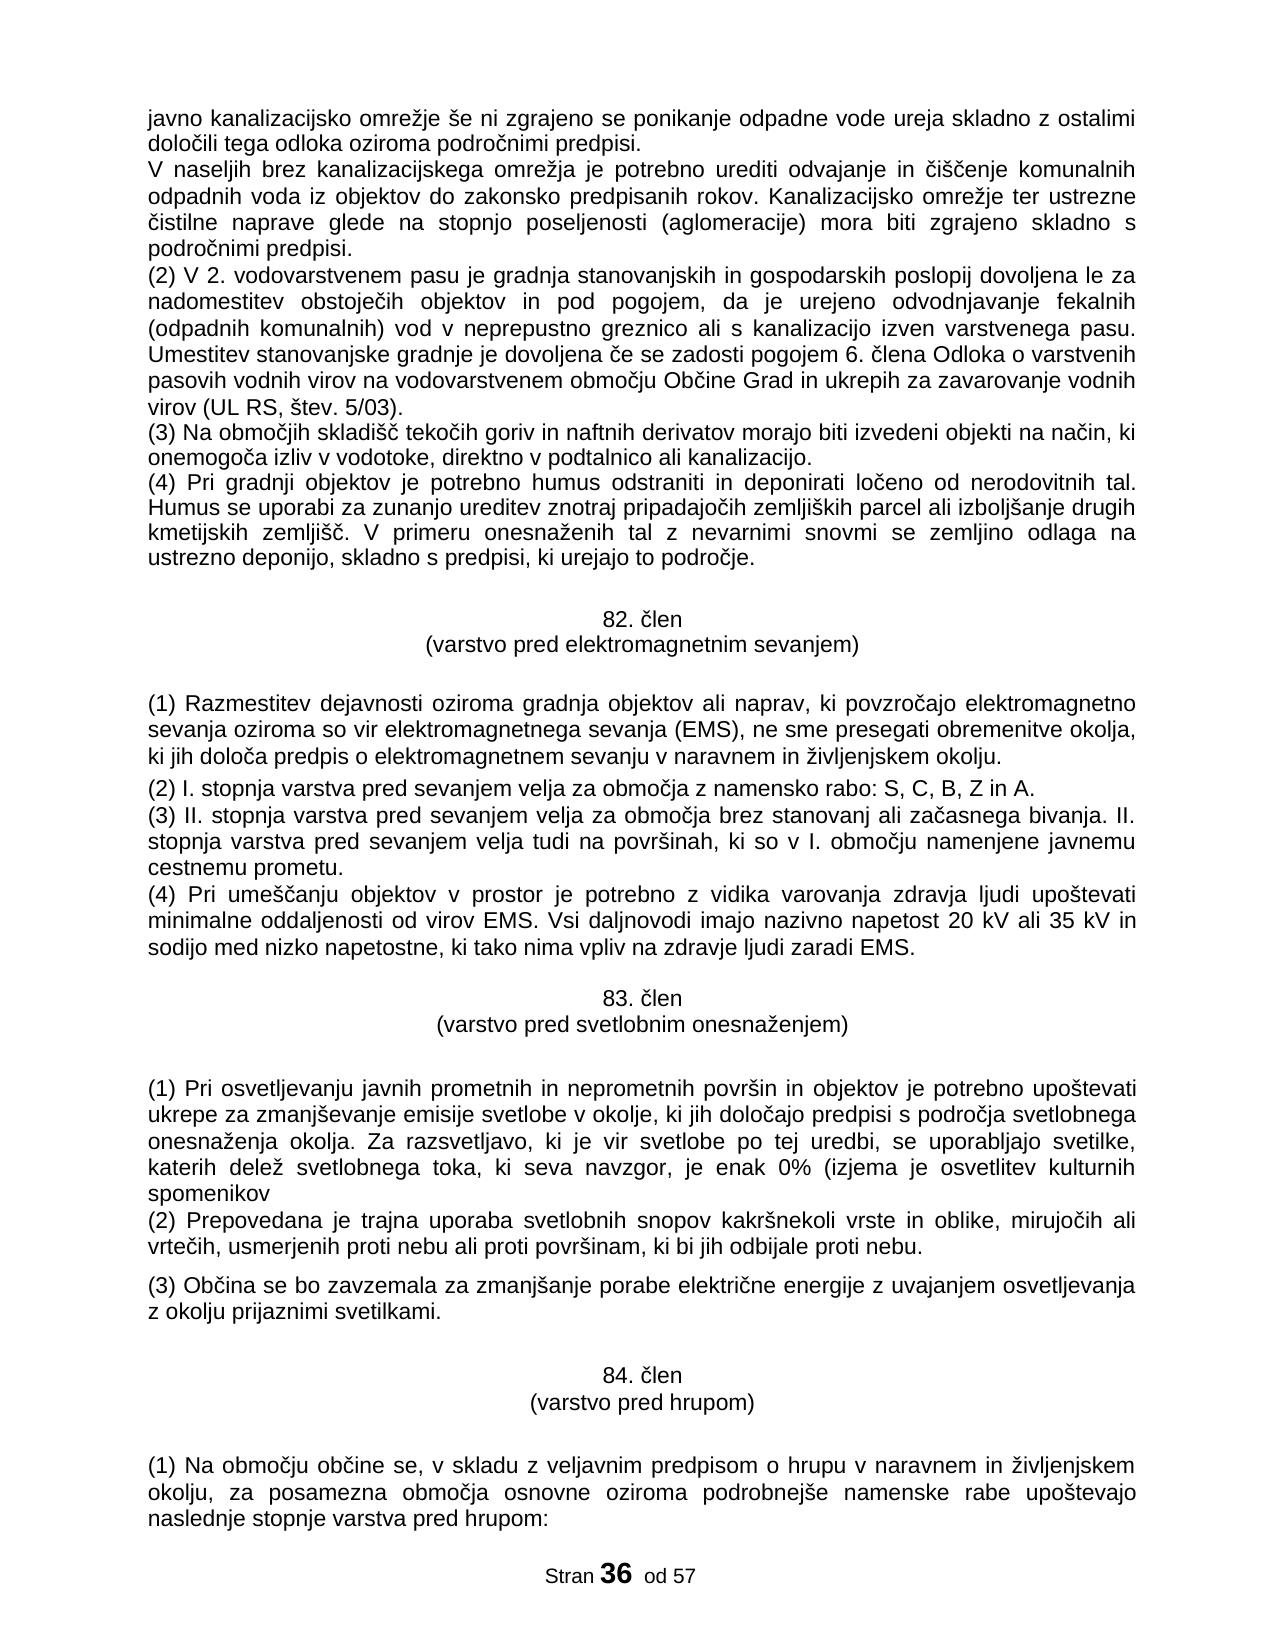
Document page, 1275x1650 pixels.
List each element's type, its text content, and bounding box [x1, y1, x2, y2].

text (4) Pri umeščanju objektov v prostor je potrebno z vidika varovanja zdravja ljudi upoštevati minimalne oddaljenosti od virov EMS. Vsi daljnovodi imajo nazivno napetost 20 kV ali 35 kV in sodijo med nizko napetostne, ki tako nima vpliv na zdravje ljudi zaradi EMS. [148, 881, 1137, 960]
text (3) Občina se bo zavzemala za zmanjšanje porabe električne energije z uvajanjem osvetljevanja z okolju prijaznimi svetilkami. [148, 1272, 1137, 1325]
text (2) V 2. vodovarstvenem pasu je gradnja stanovanjskih in gospodarskih poslopij dovoljena le za nadomestitev obstoječih objektov in pod pogojem, da je urejeno odvodnjavanje fekalnih (odpadnih komunalnih) vod v neprepustno greznico ali s kanalizacijo izven varstvenega pasu. Umestitev stanovanjske gradnje je dovoljena če se zadosti pogojem 6. člena Odloka o varstvenih pasovih vodnih virov na vodovarstvenem območju Občine Grad in ukrepih za zavarovanje vodnih virov (UL RS, štev. 5/03). [148, 262, 1137, 420]
text V naseljih brez kanalizacijskega omrežja je potrebno urediti odvajanje in čiščenje komunalnih odpadnih voda iz objektov do zakonsko predpisanih rokov. Kanalizacijsko omrežje ter ustrezne čistilne naprave glede na stopnjo poseljenosti (aglomeracije) mora biti zgrajeno skladno s področnimi predpisi. [148, 156, 1137, 262]
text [148, 106, 1137, 156]
text (2) Prepovedana je trajna uporaba svetlobnih snopov kakršnekoli vrste in oblike, mirujočih ali vrtečih, usmerjenih proti nebu ali proti površinam, ki bi jih odbijale proti nebu. [148, 1207, 1137, 1259]
subtitle člen (varstvo pred elektromagnetnim sevanjem) [148, 607, 1137, 657]
text (1) Na območju občine se, v skladu z veljavnim predpisom o hrupu v naravnem in življenjskem okolju, za posamezna območja osnovne oziroma podrobnejše namenske rabe upoštevajo naslednje stopnje varstva pred hrupom: [148, 1452, 1137, 1531]
text (varstvo pred hrupom) [148, 1388, 1137, 1415]
text (2) I. stopnja varstva pred sevanjem velja za območja z namensko rabo: S, C, B, Z in A. [148, 775, 1137, 802]
text (4) Pri gradnji objektov je potrebno humus odstraniti in deponirati ločeno od nerodovitnih tal. Humus se uporabi za zunanjo ureditev znotraj pripadajočih zemljiških parcel ali izboljšanje drugih kmetijskih zemljišč. V primeru onesnaženih tal z nevarnimi snovmi se zemljino odlaga na ustrezno deponijo, skladno s predpisi, ki urejajo to področje. [148, 470, 1137, 570]
list (3) II. stopnja varstva pred sevanjem velja za območja brez stanovanj ali začasnega bivanja. II. stopnja varstva pred sevanjem velja tudi na površinah, ki so v I. območju namenjene javnemu cestnemu prometu. [148, 802, 1137, 881]
text (varstvo pred svetlobnim onesnaženjem) [148, 1011, 1137, 1037]
text (1) Razmestitev dejavnosti oziroma gradnja objektov ali naprav, ki povzročajo elektromagnetno sevanja oziroma so vir elektromagnetnega sevanja (EMS), ne sme presegati obremenitve okolja, ki jih določa predpis o elektromagnetnem sevanju v naravnem in življenjskem okolju. [148, 690, 1137, 769]
subtitle člen [148, 1363, 1137, 1388]
text (3) Na območjih skladišč tekočih goriv in naftnih derivatov morajo biti izvedeni objekti na način, ki onemogoča izliv v vodotoke, direktno v podtalnico ali kanalizacijo. [148, 420, 1137, 470]
subtitle člen [148, 986, 1137, 1011]
list (1) Pri osvetljevanju javnih prometnih in neprometnih površin in objektov je potrebno upoštevati ukrepe za zmanjševanje emisije svetlobe v okolje, ki jih določajo predpisi s področja svetlobnega onesnaženja okolja. Za razsvetljavo, ki je vir svetlobe po tej uredbi, se uporabljajo svetilke, katerih delež svetlobnega toka, ki seva navzgor, je enak 0% (izjema je osvetlitev kulturnih spomenikov [148, 1075, 1137, 1207]
